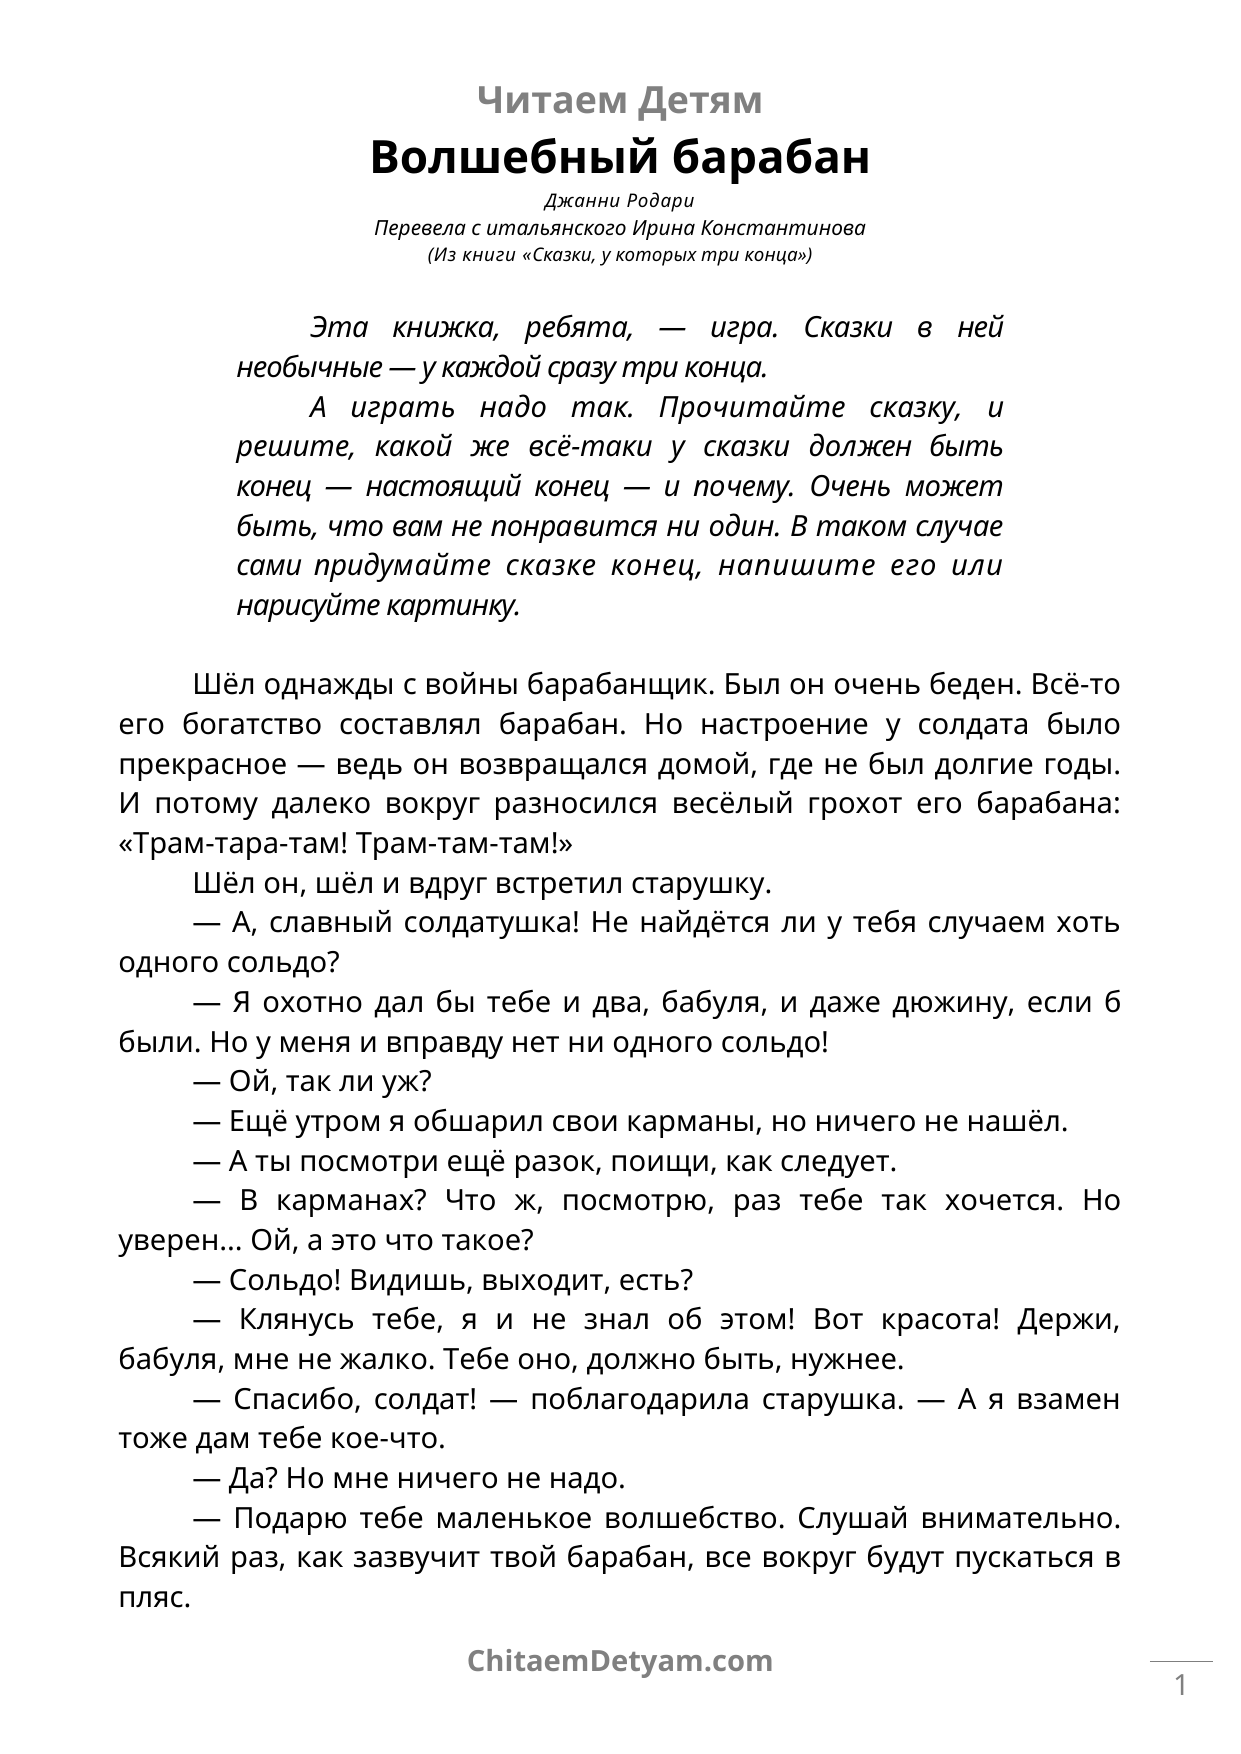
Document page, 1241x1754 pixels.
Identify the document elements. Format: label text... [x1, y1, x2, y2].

text — Сольдо! Видишь, выходит, есть? [118, 1259, 1122, 1299]
text — В карманах? Что ж, посмотрю, раз тебе так хочется. Но уверен... Ой, а это что такое? [118, 1179, 1122, 1259]
text — Я охотно дал бы тебе и два, бабуля, и даже дюжину, если б были. Но у меня и вправду нет ни одного сольдо! [118, 981, 1122, 1061]
text — Да? Но мне ничего не надо. [118, 1457, 1122, 1497]
text — Подарю тебе маленькое волшебство. Слушай внимательно. Всякий раз, как зазвучит твой барабан, все вокруг будут пускаться в пляс. [118, 1497, 1122, 1616]
text Волшебный барабан Джанни Родари Перевела с итальянского Ирина Константинова (Из книги «Сказки, у которых три конца») [118, 125, 1122, 267]
text Шёл однажды с войны барабанщик. Был он очень беден. Всё-то его богатство составлял барабан. Но настроение у солдата было прекрасное — ведь он возвращался домой, где не был долгие годы. И потому далеко вокруг разносился весёлый грохот его барабана: «Трам-тара-там! Трам-там-там!» [118, 664, 1122, 862]
text Шёл он, шёл и вдруг встретил старушку. [118, 862, 1122, 902]
text А играть надо так. Прочитайте сказку, и решите, какой же всё-таки у сказки должен быть конец — настоящий конец — и почему. Очень может быть, что вам не понравится ни один. В таком случае сами придумайте сказке конец, напишите его или нарисуйте картинку. [236, 386, 1004, 624]
text — А ты посмотри ещё разок, поищи, как следует. [118, 1140, 1122, 1179]
text — Спасибо, солдат! — поблагодарила старушка. — А я взамен тоже дам тебе кое-что. [118, 1378, 1122, 1457]
text — Клянусь тебе, я и не знал об этом! Вот красота! Держи, бабуля, мне не жалко. Тебе оно, должно быть, нужнее. [118, 1299, 1122, 1378]
text Эта книжка, ребята, — игра. Сказки в ней необычные — у каждой сразу три конца. [236, 306, 1004, 386]
text — А, славный солдатушка! Не найдётся ли у тебя случаем хоть одного сольдо? [118, 902, 1122, 981]
text — Ещё утром я обшарил свои карманы, но ничего не нашёл. [118, 1100, 1122, 1140]
text — Ой, так ли уж? [118, 1061, 1122, 1100]
